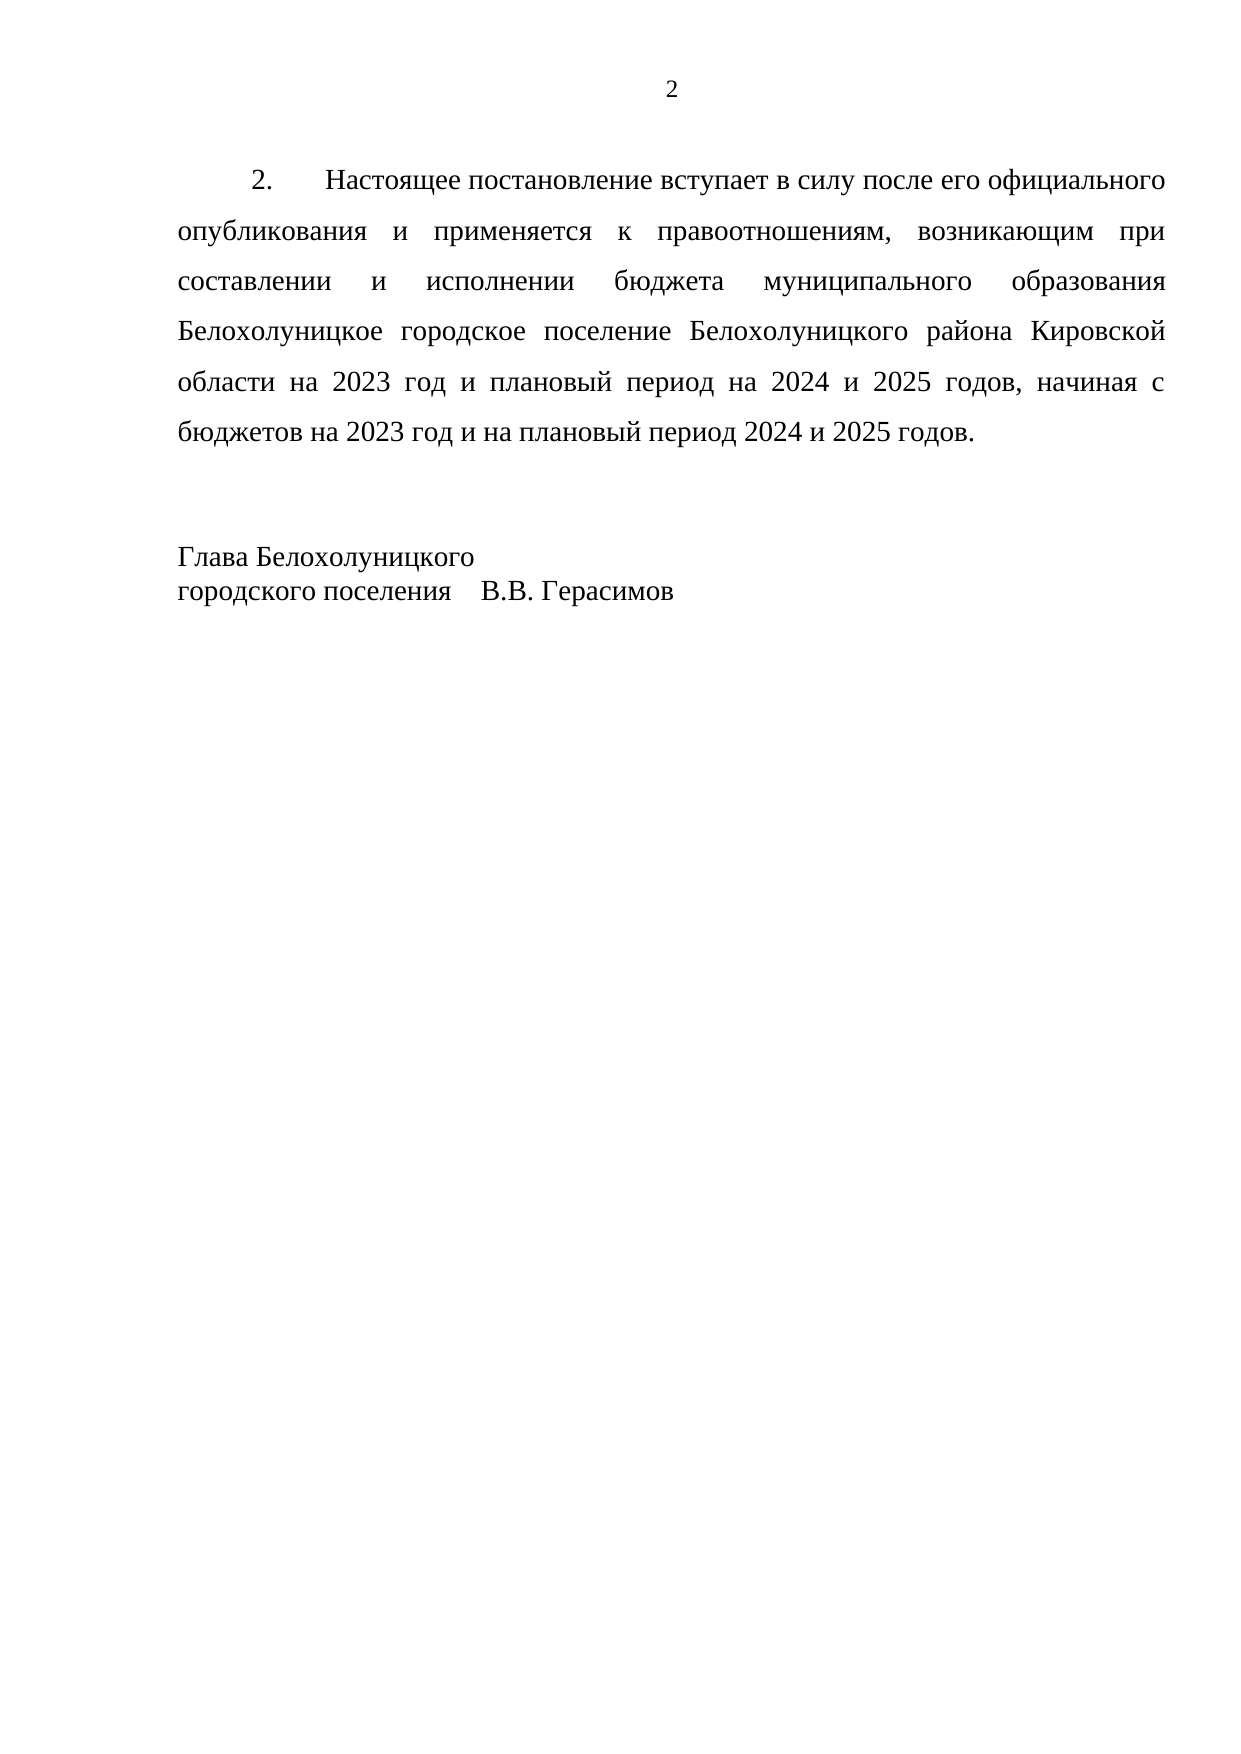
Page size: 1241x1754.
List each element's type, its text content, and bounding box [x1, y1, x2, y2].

text Глава Белохолуницкого [177, 539, 1166, 573]
text 2. Настоящее постановление вступает в силу после его официального опубликования и применяется к правоотношениям, возникающим при составлении и исполнении бюджета муниципального образования Белохолуницкое городское поселение Белохолуницкого района Кировской области на 2023 год и плановый период на 2024 и 2025 годов, начиная с бюджетов на 2023 год и на плановый период 2024 и 2025 годов. [177, 162, 1166, 447]
text городского поселения В.В. Герасимов [177, 573, 1167, 606]
